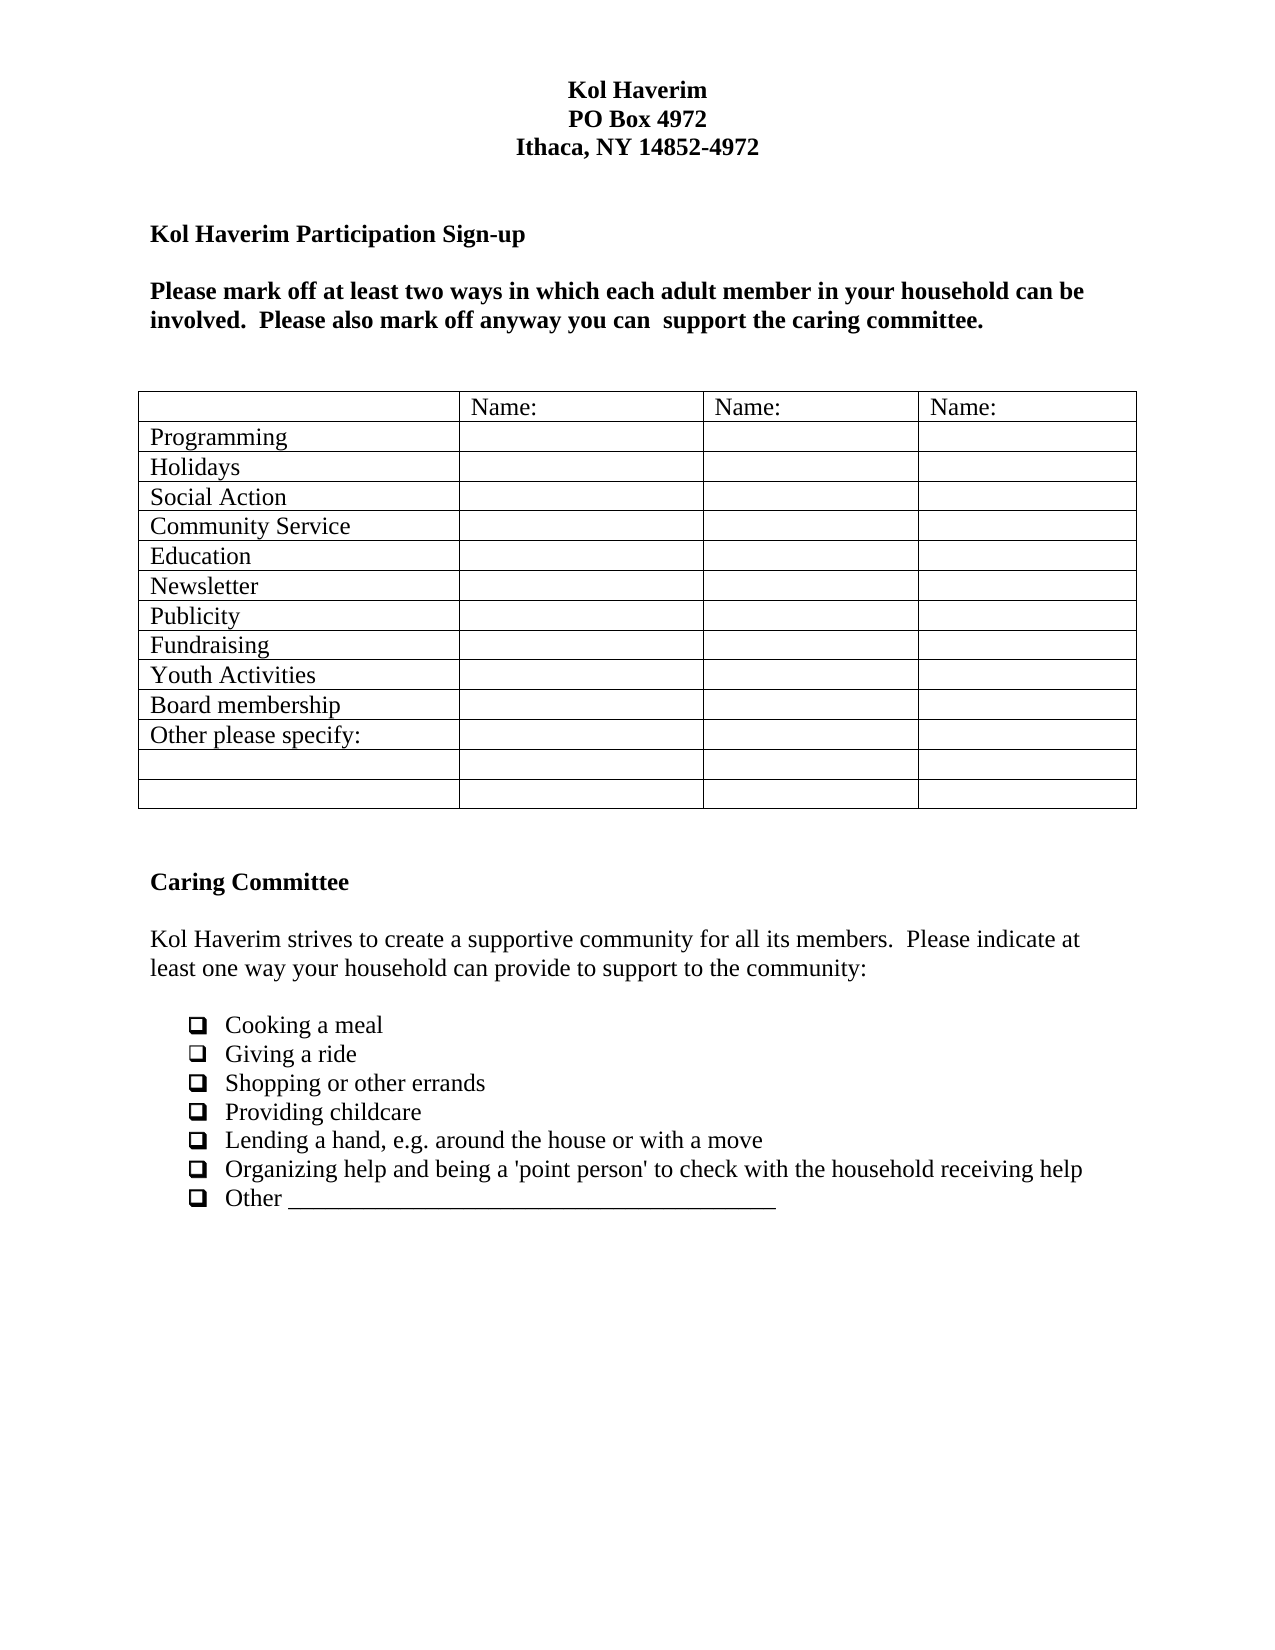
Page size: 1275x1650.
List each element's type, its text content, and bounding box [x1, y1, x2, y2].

table_header Name: [460, 392, 703, 421]
table_cell Programming [139, 422, 459, 451]
table_cell [919, 660, 1136, 689]
table_cell Holidays [139, 452, 459, 481]
table_cell [139, 750, 459, 778]
table_cell [919, 482, 1136, 510]
table_cell [460, 422, 703, 451]
list Lending a hand, e.g. around the house or with a move [187, 1126, 1125, 1154]
table_cell [704, 780, 918, 808]
list Providing childcare [187, 1097, 1125, 1126]
table_cell Newsletter [139, 571, 459, 600]
list Organizing help and being a 'point person' to check with the household receiving help [187, 1154, 1125, 1183]
table_cell Education [139, 541, 459, 570]
table_cell Community Service [139, 511, 459, 540]
table_cell [919, 452, 1136, 481]
table_cell [704, 690, 918, 719]
list Shopping or other errands [187, 1068, 1125, 1097]
table_cell [460, 750, 703, 778]
table_cell [919, 780, 1136, 808]
table_cell Publicity [139, 601, 459, 629]
table_cell [460, 571, 703, 600]
table_header [139, 392, 459, 421]
table_cell [460, 780, 703, 808]
table_cell [704, 541, 918, 570]
table_cell [919, 511, 1136, 540]
table_cell [460, 511, 703, 540]
table_cell [460, 660, 703, 689]
table_cell [919, 631, 1136, 659]
table_cell [919, 571, 1136, 600]
text Kol Haverim strives to create a supportive community for all its members. Please indicate at least one way your household can provide to support to the community: [150, 924, 1125, 982]
table_cell [704, 660, 918, 689]
table_cell Board membership [139, 690, 459, 719]
table_cell [919, 720, 1136, 749]
table_cell [919, 750, 1136, 778]
table_cell [704, 482, 918, 510]
table_cell [919, 601, 1136, 629]
table_cell [704, 601, 918, 629]
table_cell [139, 780, 459, 808]
table_cell [460, 482, 703, 510]
table_cell [704, 720, 918, 749]
text Kol Haverim Participation Sign-up [150, 219, 1087, 247]
table_cell [704, 571, 918, 600]
list Giving a ride [187, 1039, 1125, 1068]
table_header Name: [704, 392, 918, 421]
table_cell [919, 541, 1136, 570]
table_cell Other please specify: [139, 720, 459, 749]
table_cell [704, 422, 918, 451]
text Caring Committee [150, 867, 1125, 896]
table_cell Social Action [139, 482, 459, 510]
table_cell [704, 511, 918, 540]
table_cell [919, 690, 1136, 719]
table_cell [460, 601, 703, 629]
table_cell [460, 720, 703, 749]
table_cell [704, 631, 918, 659]
list Cooking a meal [187, 1011, 1125, 1039]
list Other _______________________________________ [187, 1183, 1125, 1212]
table_header Name: [919, 392, 1136, 421]
table_cell [460, 452, 703, 481]
table_cell [460, 541, 703, 570]
table_cell [919, 422, 1136, 451]
table_cell [460, 690, 703, 719]
text Please mark off at least two ways in which each adult member in your household can be involved. Please also mark off anyway you can support the caring committee. [150, 276, 1087, 334]
table_cell Fundraising [139, 631, 459, 659]
table_cell [704, 452, 918, 481]
table_cell [704, 750, 918, 778]
table_cell Youth Activities [139, 660, 459, 689]
table_cell [460, 631, 703, 659]
